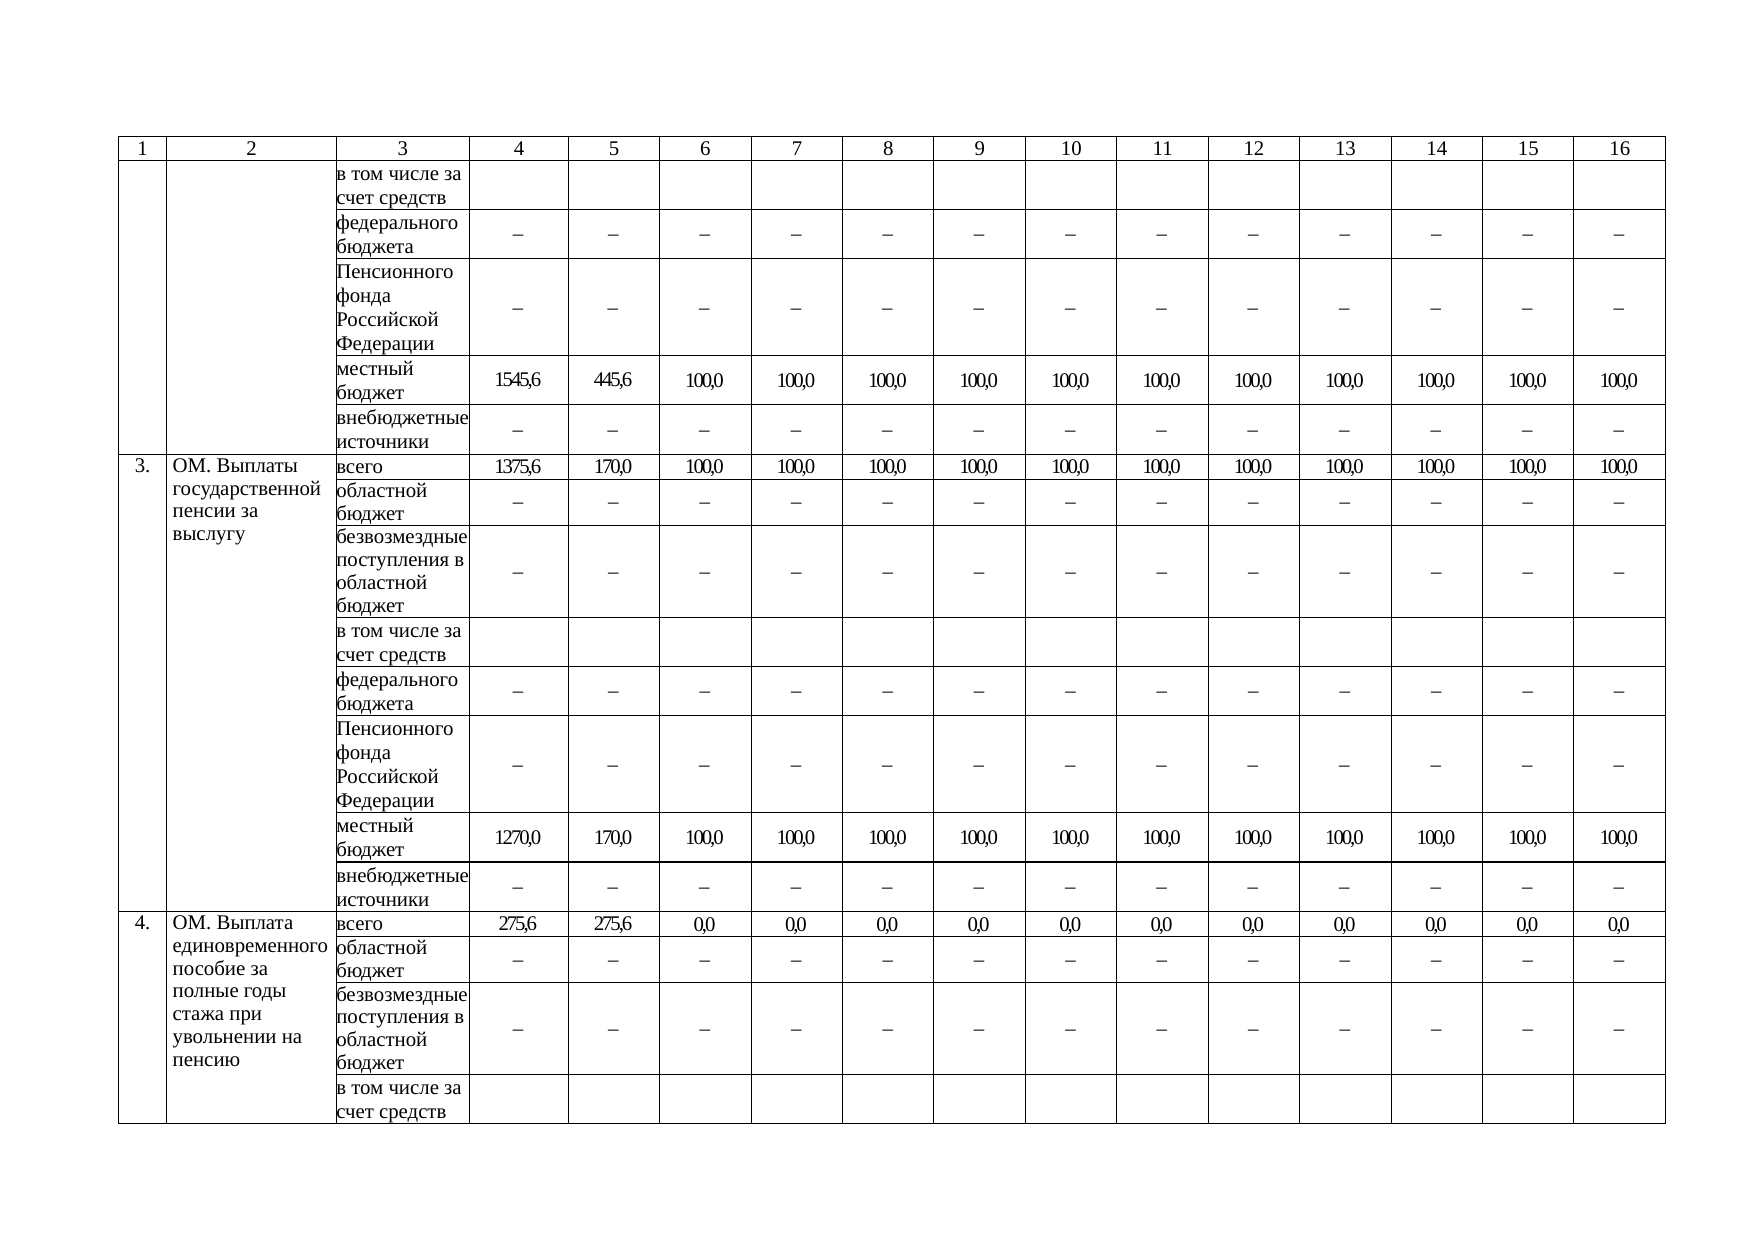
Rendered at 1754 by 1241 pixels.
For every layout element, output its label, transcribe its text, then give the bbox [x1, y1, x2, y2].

table_cell – [1574, 480, 1665, 525]
table_cell – [569, 667, 659, 715]
table_cell – [1483, 259, 1573, 355]
table_cell 0,0 [660, 912, 751, 936]
table_cell [934, 161, 1025, 209]
table_cell – [1483, 526, 1573, 617]
table_cell 0,0 [752, 912, 842, 936]
table_cell – [1117, 937, 1208, 982]
table_cell – [1209, 716, 1299, 812]
table_cell – [1026, 405, 1116, 453]
table_cell [1117, 618, 1208, 666]
table_cell – [660, 863, 751, 911]
table_cell – [1209, 667, 1299, 715]
table_cell [1117, 1075, 1208, 1123]
table_cell – [1026, 983, 1116, 1074]
table_cell – [470, 480, 568, 525]
table_cell – [660, 667, 751, 715]
table_cell 100,0 [1300, 356, 1391, 404]
table_cell 445,6 [569, 356, 659, 404]
table_cell – [1209, 937, 1299, 982]
table_cell – [1209, 210, 1299, 258]
table_cell 100,0 [1483, 356, 1573, 404]
table_cell 0,0 [1574, 912, 1665, 936]
table_cell – [1117, 480, 1208, 525]
table_cell [1300, 1075, 1391, 1123]
table_cell – [1209, 405, 1299, 453]
table_cell – [1392, 526, 1482, 617]
table_cell – [934, 526, 1025, 617]
table_cell – [1300, 210, 1391, 258]
table_cell 100,0 [1392, 356, 1482, 404]
table_cell – [1574, 405, 1665, 453]
table_cell 100,0 [1117, 356, 1208, 404]
table_cell [843, 618, 933, 666]
table_cell [1300, 161, 1391, 209]
table_cell [1483, 161, 1573, 209]
table_cell 100,0 [1574, 455, 1665, 478]
table_cell – [1483, 480, 1573, 525]
table_cell – [1209, 526, 1299, 617]
table_cell – [569, 210, 659, 258]
table_cell 100,0 [1392, 813, 1482, 861]
table_cell – [1483, 210, 1573, 258]
table_cell – [1574, 983, 1665, 1074]
table_cell – [843, 863, 933, 911]
table_cell – [843, 259, 933, 355]
table_cell – [843, 716, 933, 812]
table_cell – [1026, 863, 1116, 911]
table_cell – [843, 405, 933, 453]
table_cell 0,0 [1300, 912, 1391, 936]
table_cell – [752, 480, 842, 525]
table_cell – [1209, 259, 1299, 355]
table_cell [1483, 618, 1573, 666]
table_cell – [470, 405, 568, 453]
table_cell [1483, 1075, 1573, 1123]
table_cell [752, 618, 842, 666]
table_cell 100,0 [752, 356, 842, 404]
table_cell [470, 161, 568, 209]
table_cell 0,0 [934, 912, 1025, 936]
table_cell – [1574, 667, 1665, 715]
table_cell 100,0 [1117, 813, 1208, 861]
table_cell 275,6 [470, 912, 568, 936]
table_cell 100,0 [660, 455, 751, 478]
table_cell 170,0 [569, 455, 659, 478]
table_cell 170,0 [569, 813, 659, 861]
table_cell – [752, 983, 842, 1074]
table_cell [843, 1075, 933, 1123]
table_cell – [1392, 210, 1482, 258]
table_cell [1392, 618, 1482, 666]
table_cell 100,0 [843, 813, 933, 861]
table_cell – [1026, 937, 1116, 982]
table_cell – [1026, 259, 1116, 355]
table_cell – [752, 667, 842, 715]
table_cell – [569, 863, 659, 911]
table_cell – [1392, 983, 1482, 1074]
table_cell – [934, 405, 1025, 453]
table_cell 100,0 [1209, 813, 1299, 861]
table_cell 100,0 [934, 813, 1025, 861]
table_cell 100,0 [1300, 813, 1391, 861]
table_cell 100,0 [1209, 455, 1299, 478]
table_cell – [843, 667, 933, 715]
table_cell 100,0 [1026, 455, 1116, 478]
table_cell – [934, 667, 1025, 715]
table_cell – [470, 716, 568, 812]
table_cell – [1300, 937, 1391, 982]
table_cell – [752, 937, 842, 982]
table_cell [1574, 1075, 1665, 1123]
table_cell – [1300, 667, 1391, 715]
table_cell 100,0 [660, 356, 751, 404]
table_cell 100,0 [1574, 356, 1665, 404]
table_cell – [752, 526, 842, 617]
table_cell – [1483, 983, 1573, 1074]
table_cell [1209, 161, 1299, 209]
table_cell 100,0 [1209, 356, 1299, 404]
table_cell – [470, 667, 568, 715]
table_cell [934, 1075, 1025, 1123]
table_cell – [1483, 863, 1573, 911]
table_cell – [934, 863, 1025, 911]
table_cell – [660, 983, 751, 1074]
table_cell – [1392, 480, 1482, 525]
table_cell 100,0 [843, 356, 933, 404]
table_cell 3. [119, 455, 166, 911]
table_cell – [569, 937, 659, 982]
table_cell – [934, 210, 1025, 258]
table_cell 100,0 [1574, 813, 1665, 861]
table_cell – [843, 526, 933, 617]
table_cell [569, 618, 659, 666]
table_cell [1117, 161, 1208, 209]
table_cell [660, 1075, 751, 1123]
table_cell [1392, 1075, 1482, 1123]
table_cell 1270,0 [470, 813, 568, 861]
table_cell [470, 618, 568, 666]
table_cell – [934, 259, 1025, 355]
table_cell – [1392, 405, 1482, 453]
table_cell – [1574, 259, 1665, 355]
table_cell – [1300, 983, 1391, 1074]
table_cell – [1574, 716, 1665, 812]
table_cell – [1300, 863, 1391, 911]
table_cell – [1117, 259, 1208, 355]
table_cell – [660, 405, 751, 453]
table_cell [1574, 618, 1665, 666]
table_cell – [1483, 937, 1573, 982]
table_cell – [660, 480, 751, 525]
table_cell – [660, 937, 751, 982]
table_cell – [470, 259, 568, 355]
table_cell – [752, 210, 842, 258]
table_cell – [569, 716, 659, 812]
table_cell – [1026, 480, 1116, 525]
table_cell – [752, 259, 842, 355]
table_cell – [569, 259, 659, 355]
table_cell [569, 1075, 659, 1123]
table_cell – [1300, 480, 1391, 525]
table_cell – [1300, 526, 1391, 617]
table_cell – [470, 863, 568, 911]
table_cell 4. [119, 912, 166, 1123]
table_cell ОМ. Выплаты государственной пенсии за выслугу [167, 455, 336, 911]
table_cell [660, 161, 751, 209]
table_cell 0,0 [843, 912, 933, 936]
table_cell – [660, 526, 751, 617]
table_cell – [1117, 405, 1208, 453]
table_cell – [569, 405, 659, 453]
table_cell 100,0 [1026, 813, 1116, 861]
table_cell 100,0 [934, 356, 1025, 404]
table_cell [1574, 161, 1665, 209]
table_cell 0,0 [1026, 912, 1116, 936]
table_cell 0,0 [1209, 912, 1299, 936]
table_cell – [1117, 863, 1208, 911]
table_cell – [934, 716, 1025, 812]
table_cell – [1117, 526, 1208, 617]
table_cell – [934, 937, 1025, 982]
table_cell 275,6 [569, 912, 659, 936]
table_cell – [843, 210, 933, 258]
table_cell [1209, 618, 1299, 666]
table_cell – [1209, 863, 1299, 911]
table_cell – [569, 526, 659, 617]
table_cell – [470, 983, 568, 1074]
table_cell – [843, 983, 933, 1074]
table_cell [752, 161, 842, 209]
table_cell – [1026, 526, 1116, 617]
table_cell – [1392, 863, 1482, 911]
table_cell – [1392, 259, 1482, 355]
table_cell 1545,6 [470, 356, 568, 404]
table_cell – [1483, 667, 1573, 715]
table_cell – [470, 526, 568, 617]
table_cell 100,0 [752, 455, 842, 478]
table_cell – [569, 983, 659, 1074]
table_cell – [660, 210, 751, 258]
table_cell – [1574, 863, 1665, 911]
table_cell – [1026, 667, 1116, 715]
table_cell [470, 1075, 568, 1123]
table_cell – [1300, 259, 1391, 355]
table_cell [1026, 1075, 1116, 1123]
table_cell – [1209, 983, 1299, 1074]
table_cell [843, 161, 933, 209]
table_cell 0,0 [1117, 912, 1208, 936]
table_cell [569, 161, 659, 209]
table_cell 1375,6 [470, 455, 568, 478]
table_cell 100,0 [843, 455, 933, 478]
table_cell [1209, 1075, 1299, 1123]
table_cell [934, 618, 1025, 666]
table_cell – [1574, 210, 1665, 258]
table_cell [752, 1075, 842, 1123]
table_cell – [752, 405, 842, 453]
table_cell – [1026, 716, 1116, 812]
table_cell 100,0 [660, 813, 751, 861]
table_cell 100,0 [1483, 455, 1573, 478]
table_cell – [660, 259, 751, 355]
table_cell – [1392, 716, 1482, 812]
table_cell – [470, 210, 568, 258]
table_cell – [1483, 716, 1573, 812]
table_cell – [1209, 480, 1299, 525]
table_cell – [1574, 937, 1665, 982]
table_cell 100,0 [1483, 813, 1573, 861]
table_cell – [843, 937, 933, 982]
table_cell – [843, 480, 933, 525]
table_cell – [1117, 667, 1208, 715]
table_cell ОМ. Выплата единовременного пособие за полные годы стажа при увольнении на пенсию [167, 912, 336, 1123]
table_cell – [1574, 526, 1665, 617]
table_cell – [1300, 405, 1391, 453]
table_cell [1026, 618, 1116, 666]
table_cell 100,0 [934, 455, 1025, 478]
table_cell 100,0 [1026, 356, 1116, 404]
table_cell 0,0 [1483, 912, 1573, 936]
table_cell – [752, 863, 842, 911]
table_cell – [1392, 667, 1482, 715]
table_cell – [1117, 210, 1208, 258]
table_cell [660, 618, 751, 666]
table_cell [1392, 161, 1482, 209]
table_cell – [1026, 210, 1116, 258]
table_cell – [1300, 716, 1391, 812]
table_cell [1300, 618, 1391, 666]
table_cell – [1117, 983, 1208, 1074]
table_cell – [934, 480, 1025, 525]
table_cell – [1392, 937, 1482, 982]
table_cell 100,0 [752, 813, 842, 861]
table_cell – [1117, 716, 1208, 812]
table_cell – [470, 937, 568, 982]
table_cell – [569, 480, 659, 525]
table_cell – [934, 983, 1025, 1074]
table_cell 100,0 [1300, 455, 1391, 478]
table_cell [1026, 161, 1116, 209]
table_cell 100,0 [1117, 455, 1208, 478]
table_cell 100,0 [1392, 455, 1482, 478]
table_cell – [1483, 405, 1573, 453]
table_cell – [752, 716, 842, 812]
table_cell – [660, 716, 751, 812]
table_cell 0,0 [1392, 912, 1482, 936]
